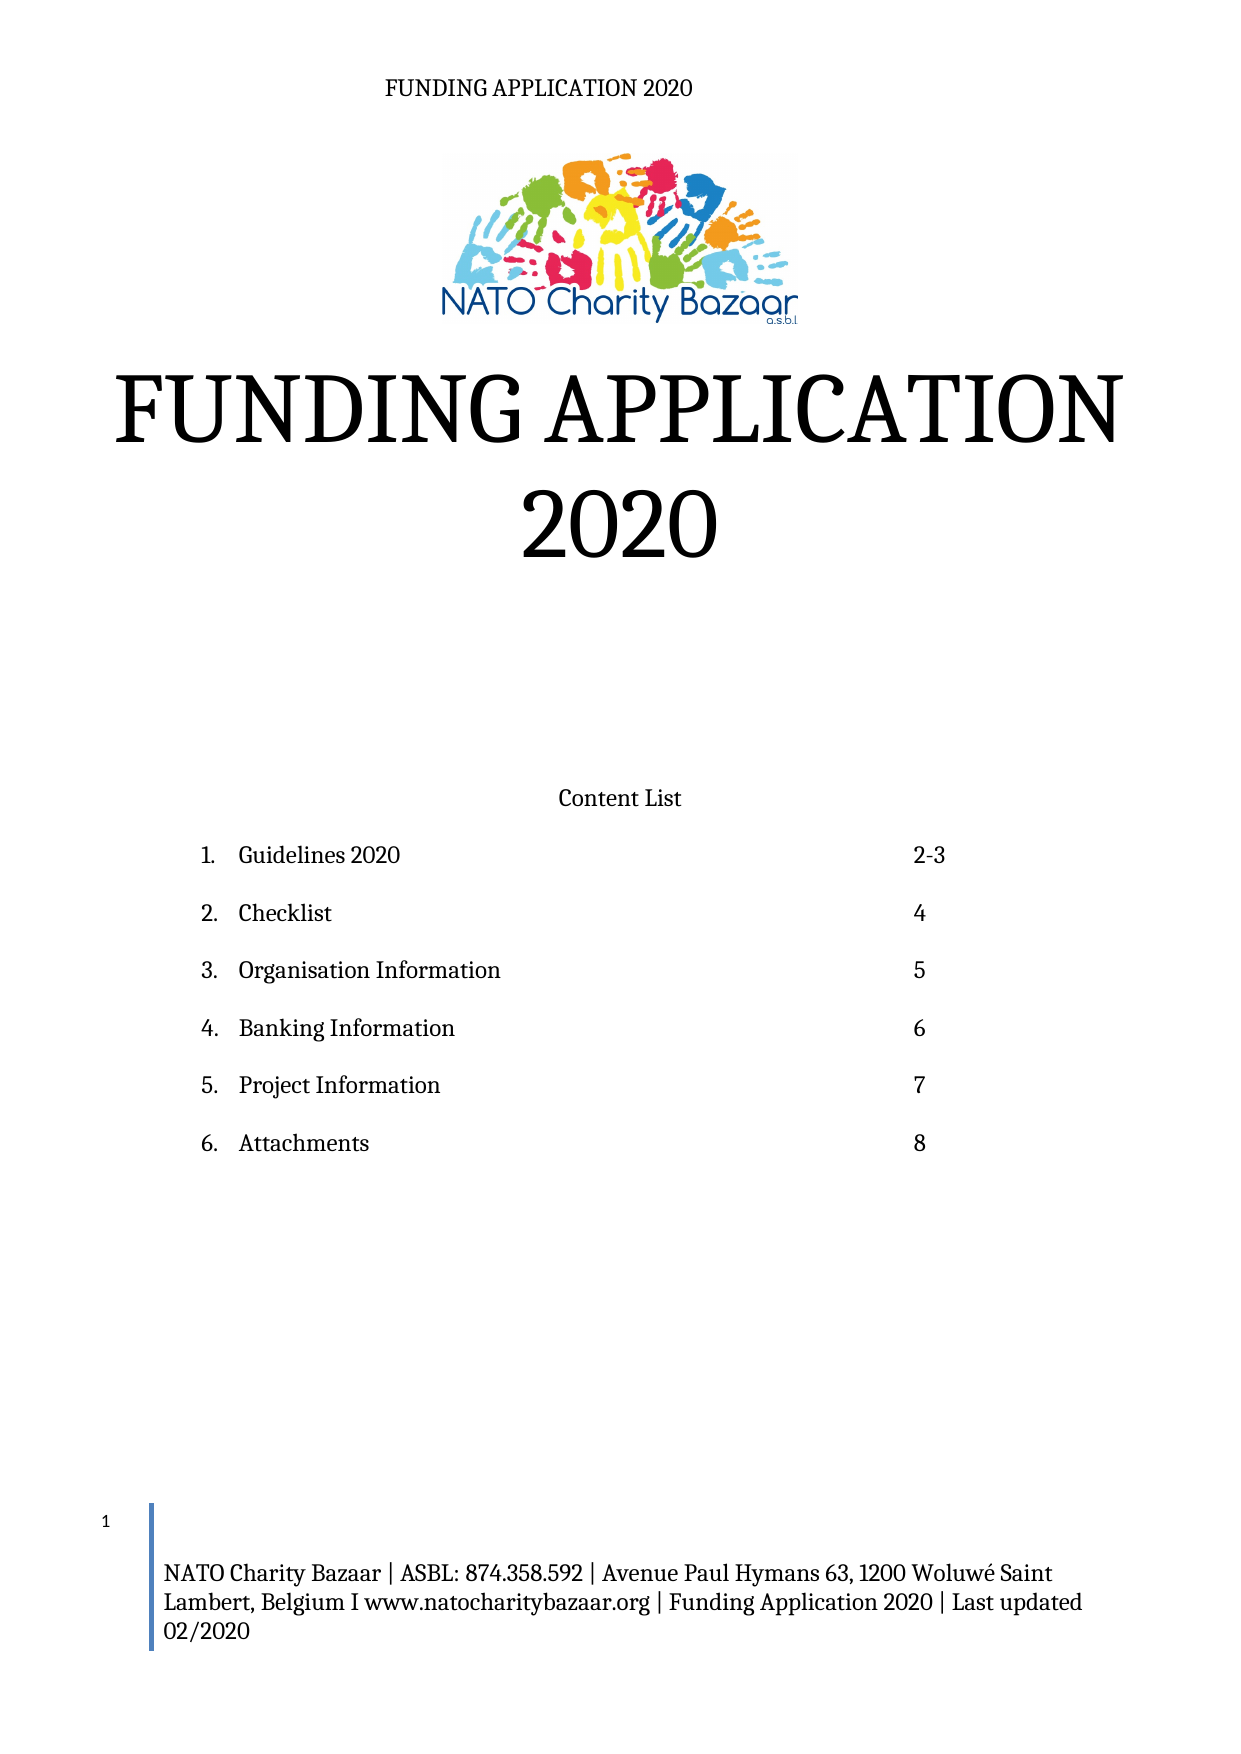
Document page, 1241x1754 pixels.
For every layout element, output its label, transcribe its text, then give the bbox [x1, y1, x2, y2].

list Checklist 4 [201, 899, 1152, 956]
text Content List [89, 784, 1152, 841]
text FUNDING APPLICATION [89, 353, 1152, 468]
list Guidelines 2020 2-3 [201, 841, 1152, 870]
list Project Information 7 [201, 1071, 1152, 1129]
text 2020 [89, 468, 1152, 583]
list Organisation Information 5 [201, 956, 1152, 1014]
picture [442, 153, 798, 324]
list Attachments 8 [201, 1129, 1152, 1186]
list Banking Information 6 [201, 1014, 1152, 1043]
